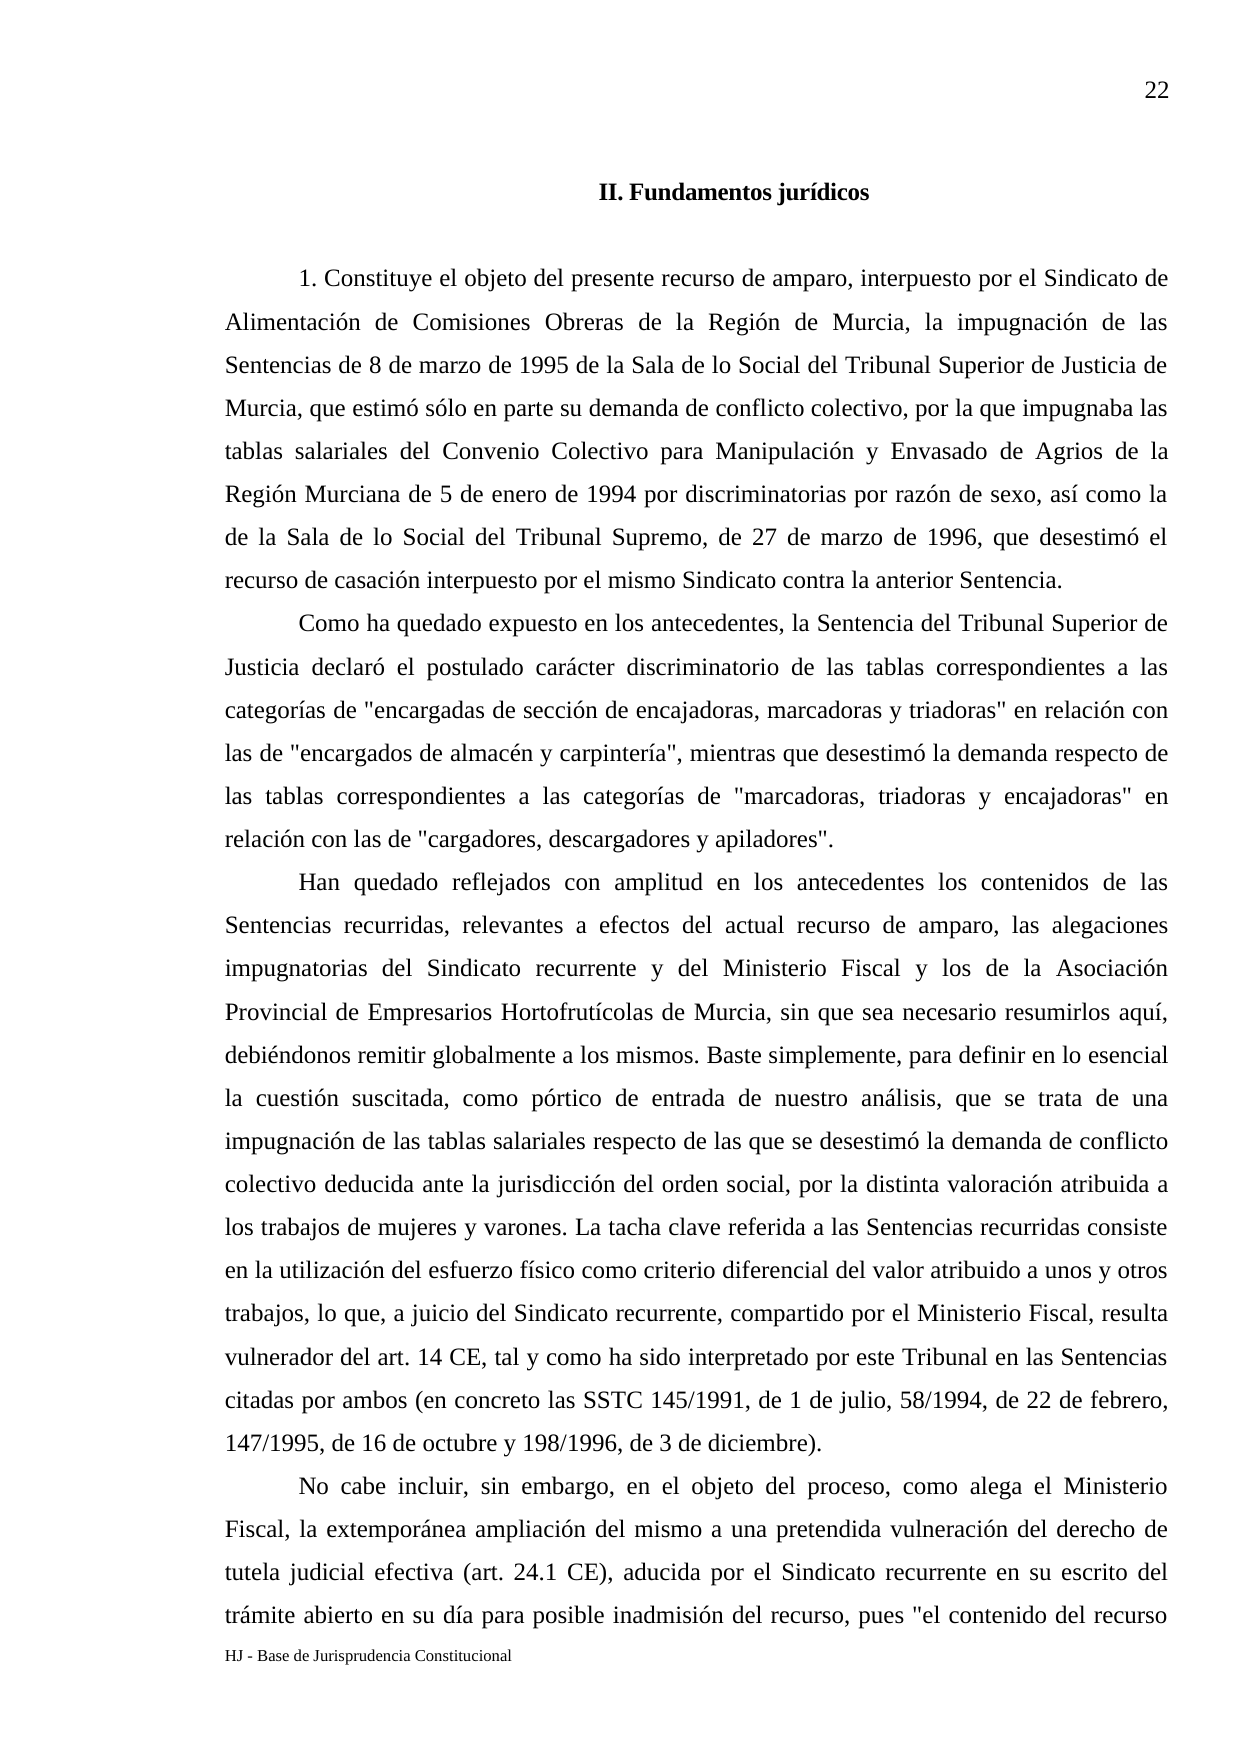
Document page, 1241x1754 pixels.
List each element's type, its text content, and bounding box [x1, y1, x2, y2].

text Han quedado reflejados con amplitud en los antecedentes los contenidos de las Sentencias recurridas, relevantes a efectos del actual recurso de amparo, las alegaciones impugnatorias del Sindicato recurrente y del Ministerio Fiscal y los de la Asociación Provincial de Empresarios Hortofrutícolas de Murcia, sin que sea necesario resumirlos aquí, debiéndonos remitir globalmente a los mismos. Baste simplemente, para definir en lo esencial la cuestión suscitada, como pórtico de entrada de nuestro análisis, que se trata de una impugnación de las tablas salariales respecto de las que se desestimó la demanda de conflicto colectivo deducida ante la jurisdicción del orden social, por la distinta valoración atribuida a los trabajos de mujeres y varones. La tacha clave referida a las Sentencias recurridas consiste en la utilización del esfuerzo físico como criterio diferencial del valor atribuido a unos y otros trabajos, lo que, a juicio del Sindicato recurrente, compartido por el Ministerio Fiscal, resulta vulnerador del art. 14 CE, tal y como ha sido interpretado por este Tribunal en las Sentencias citadas por ambos (en concreto las SSTC 145/1991, de 1 de julio, 58/1994, de 22 de febrero, 147/1995, de 16 de octubre y 198/1996, de 3 de diciembre). [224, 867, 1169, 1457]
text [224, 1471, 1169, 1629]
subtitle II. Fundamentos jurídicos [224, 177, 1169, 206]
text 1. Constituye el objeto del presente recurso de amparo, interpuesto por el Sindicato de Alimentación de Comisiones Obreras de la Región de Murcia, la impugnación de las Sentencias de 8 de marzo de 1995 de la Sala de lo Social del Tribunal Superior de Justicia de Murcia, que estimó sólo en parte su demanda de conflicto colectivo, por la que impugnaba las tablas salariales del Convenio Colectivo para Manipulación y Envasado de Agrios de la Región Murciana de 5 de enero de 1994 por discriminatorias por razón de sexo, así como la de la Sala de lo Social del Tribunal Supremo, de 27 de marzo de 1996, que desestimó el recurso de casación interpuesto por el mismo Sindicato contra la anterior Sentencia. [224, 263, 1169, 594]
text Como ha quedado expuesto en los antecedentes, la Sentencia del Tribunal Superior de Justicia declaró el postulado carácter discriminatorio de las tablas correspondientes a las categorías de "encargadas de sección de encajadoras, marcadoras y triadoras" en relación con las de "encargados de almacén y carpintería", mientras que desestimó la demanda respecto de las tablas correspondientes a las categorías de "marcadoras, triadoras y encajadoras" en relación con las de "cargadores, descargadores y apiladores". [224, 608, 1169, 853]
